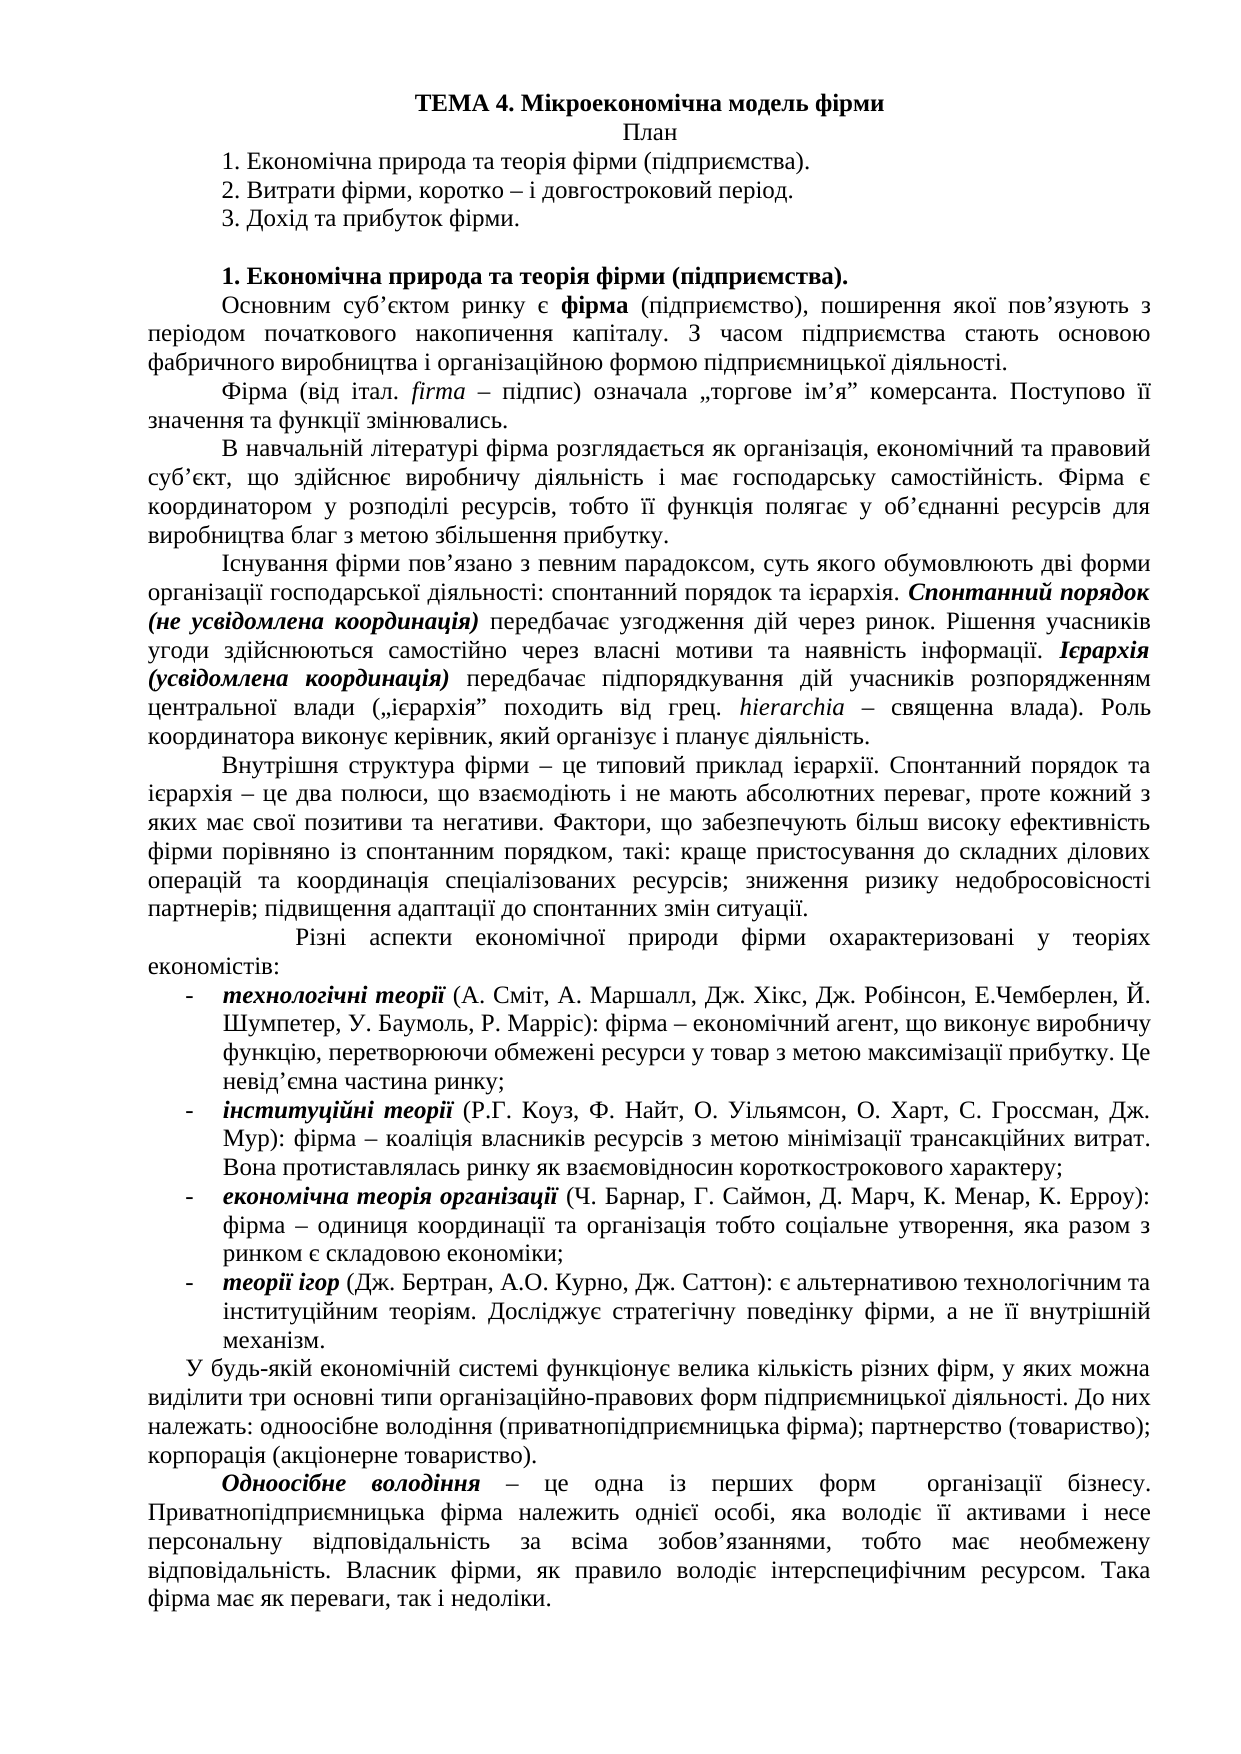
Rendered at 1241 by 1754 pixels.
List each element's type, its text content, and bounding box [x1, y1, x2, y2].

text Фірма (від італ. firma – підпис) означала „торгове ім’я” комерсанта. Поступово її значення та функції змінювались. [148, 376, 1152, 433]
text 3. Дохід та прибуток фірми. [148, 203, 1152, 232]
text План [148, 117, 1152, 146]
list технологічні теорії (А. Сміт, А. Маршалл, Дж. Хікс, Дж. Робінсон, Е.Чемберлен, Й. Шумпетер, У. Баумоль, Р. Марріс): фірма – економічний агент, що виконує виробничу функцію, перетворюючи обмежені ресурси у товар з метою максимізації прибутку. Це невід’ємна частина ринку; [185, 980, 1152, 1095]
text Одноосібне володіння – це одна із перших форм організації бізнесу. Приватнопідприємницька фірма належить однієї особі, яка володіє її активами і несе персональну відповідальність за всіма зобов’язаннями, тобто має необмежену відповідальність. Власник фірми, як правило володіє інтерспецифічним ресурсом. Така фірма має як переваги, так і недоліки. [148, 1468, 1152, 1612]
list інституційні теорії (Р.Г. Коуз, Ф. Найт, О. Уільямсон, О. Харт, С. Гроссман, Дж. Мур): фірма – коаліція власників ресурсів з метою мінімізації трансакційних витрат. Вона протиставлялась ринку як взаємовідносин короткострокового характеру; [185, 1095, 1152, 1181]
text У будь-якій економічній системі функціонує велика кількість різних фірм, у яких можна виділити три основні типи організаційно-правових форм підприємницької діяльності. До них належать: одноосібне володіння (приватнопідприємницька фірма); партнерство (товариство); корпорація (акціонерне товариство). [148, 1353, 1152, 1468]
text Різні аспекти економічної природи фірми охарактеризовані у теоріях економістів: [148, 922, 1152, 980]
text 1. Економічна природа та теорія фірми (підприємства). [148, 146, 1152, 175]
list економічна теорія організації (Ч. Барнар, Г. Саймон, Д. Марч, К. Менар, К. Ерроу): фірма – одиниця координації та організація тобто соціальне утворення, яка разом з ринком є складовою економіки; [185, 1181, 1152, 1267]
list теорії ігор (Дж. Бертран, А.О. Курно, Дж. Саттон): є альтернативою технологічним та інституційним теоріям. Досліджує стратегічну поведінку фірми, а не її внутрішній механізм. [185, 1267, 1152, 1353]
text Внутрішня структура фірми – це типовий приклад ієрархії. Спонтанний порядок та ієрархія – це два полюси, що взаємодіють і не мають абсолютних переваг, проте кожний з яких має свої позитиви та негативи. Фактори, що забезпечують більш високу ефективність фірми порівняно із спонтанним порядком, такі: краще пристосування до складних ділових операцій та координація спеціалізованих ресурсів; зниження ризику недобросовісності партнерів; підвищення адаптації до спонтанних змін ситуації. [148, 750, 1152, 922]
text Існування фірми пов’язано з певним парадоксом, суть якого обумовлюють дві форми організації господарської діяльності: спонтанний порядок та ієрархія. Спонтанний порядок (не усвідомлена координація) передбачає узгодження дій через ринок. Рішення учасників угоди здійснюються самостійно через власні мотиви та наявність інформації. Ієрархія (усвідомлена координація) передбачає підпорядкування дій учасників розпорядженням центральної влади („ієрархія” походить від грец. hierarchia – священна влада). Роль координатора виконує керівник, який організує і планує діяльність. [148, 548, 1152, 750]
text ТЕМА 4. Мікроекономічна модель фірми [148, 88, 1152, 117]
text 1. Економічна природа та теорія фірми (підприємства). [148, 261, 1152, 290]
text Основним суб’єктом ринку є фірма (підприємство), поширення якої пов’язують з періодом початкового накопичення капіталу. З часом підприємства стають основою фабричного виробництва і організаційною формою підприємницької діяльності. [148, 290, 1152, 376]
text 2. Витрати фірми, коротко – і довгостроковий період. [148, 175, 1152, 203]
text В навчальній літературі фірма розглядається як організація, економічний та правовий суб’єкт, що здійснює виробничу діяльність і має господарську самостійність. Фірма є координатором у розподілі ресурсів, тобто її функція полягає у об’єднанні ресурсів для виробництва благ з метою збільшення прибутку. [148, 433, 1152, 548]
